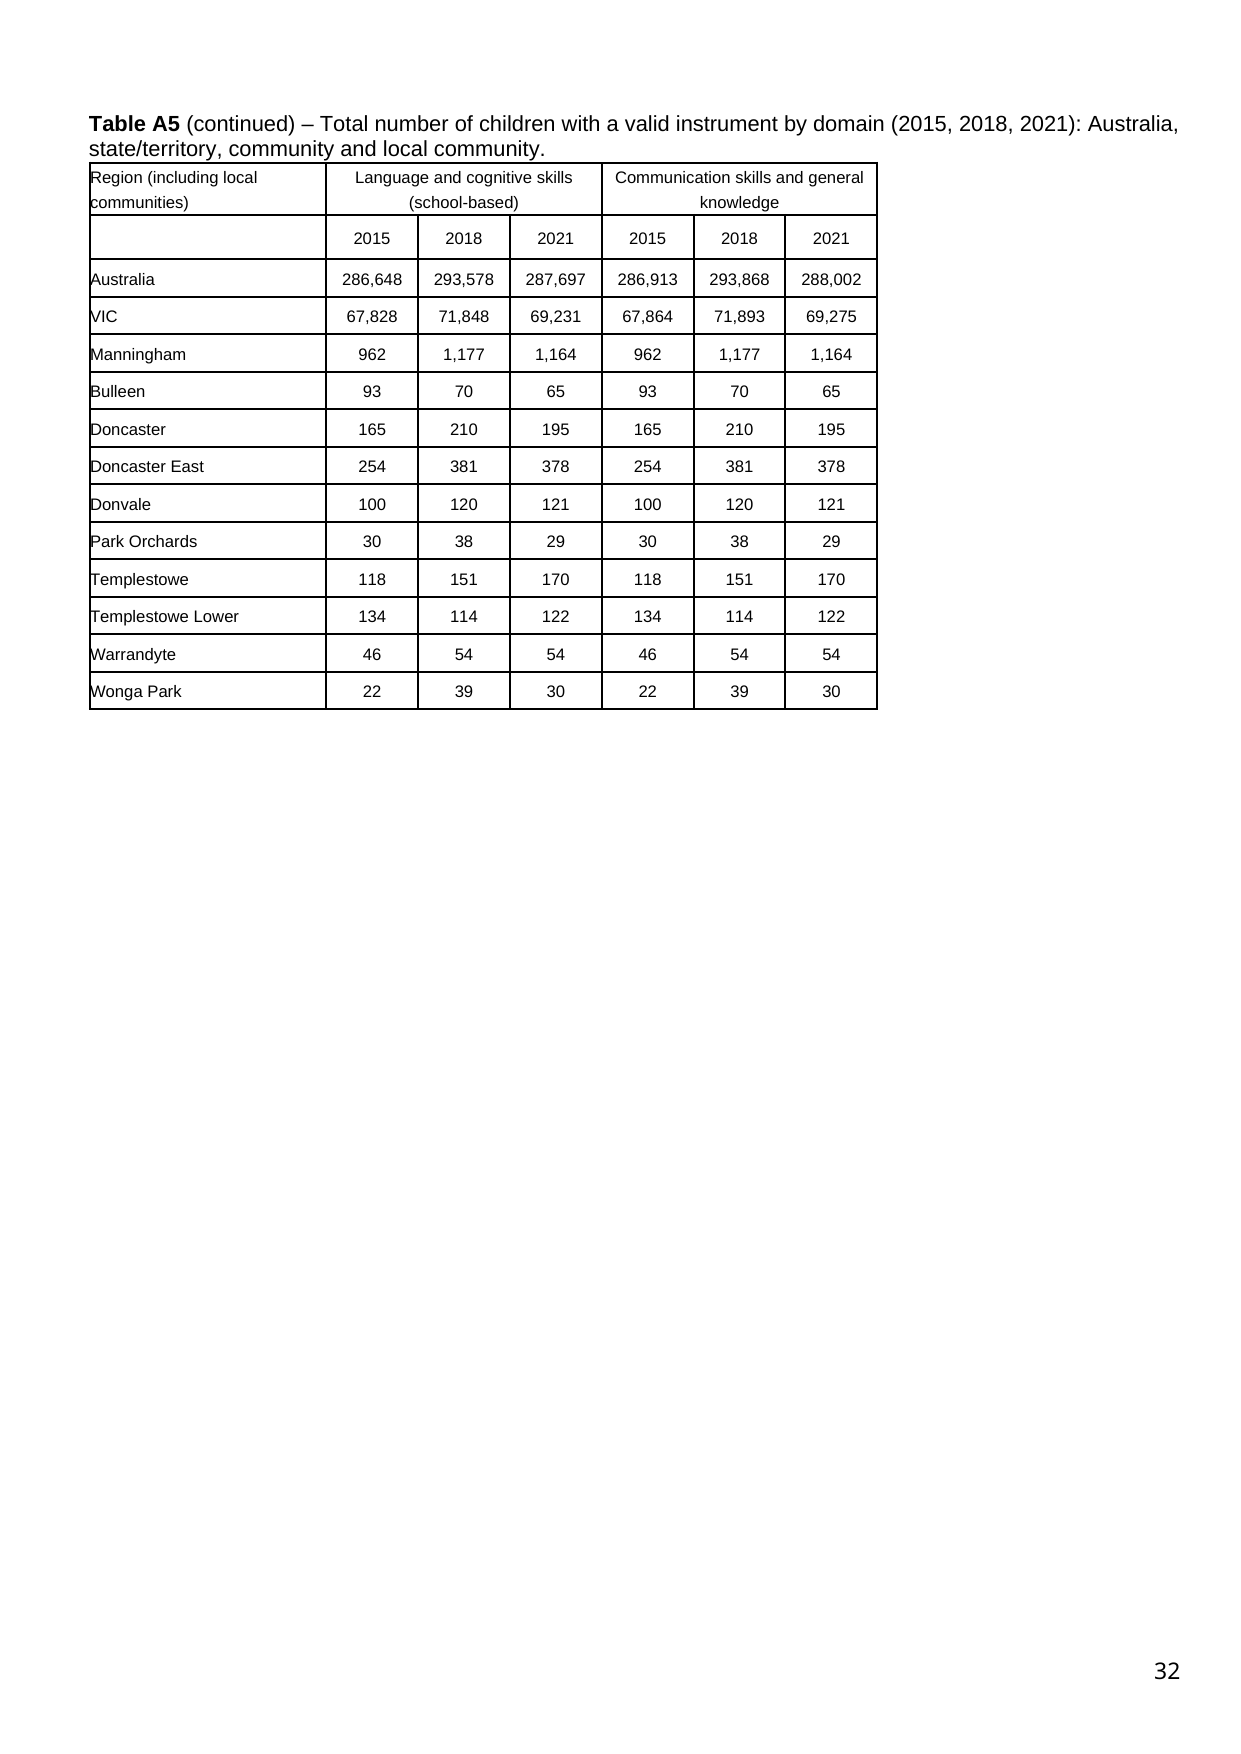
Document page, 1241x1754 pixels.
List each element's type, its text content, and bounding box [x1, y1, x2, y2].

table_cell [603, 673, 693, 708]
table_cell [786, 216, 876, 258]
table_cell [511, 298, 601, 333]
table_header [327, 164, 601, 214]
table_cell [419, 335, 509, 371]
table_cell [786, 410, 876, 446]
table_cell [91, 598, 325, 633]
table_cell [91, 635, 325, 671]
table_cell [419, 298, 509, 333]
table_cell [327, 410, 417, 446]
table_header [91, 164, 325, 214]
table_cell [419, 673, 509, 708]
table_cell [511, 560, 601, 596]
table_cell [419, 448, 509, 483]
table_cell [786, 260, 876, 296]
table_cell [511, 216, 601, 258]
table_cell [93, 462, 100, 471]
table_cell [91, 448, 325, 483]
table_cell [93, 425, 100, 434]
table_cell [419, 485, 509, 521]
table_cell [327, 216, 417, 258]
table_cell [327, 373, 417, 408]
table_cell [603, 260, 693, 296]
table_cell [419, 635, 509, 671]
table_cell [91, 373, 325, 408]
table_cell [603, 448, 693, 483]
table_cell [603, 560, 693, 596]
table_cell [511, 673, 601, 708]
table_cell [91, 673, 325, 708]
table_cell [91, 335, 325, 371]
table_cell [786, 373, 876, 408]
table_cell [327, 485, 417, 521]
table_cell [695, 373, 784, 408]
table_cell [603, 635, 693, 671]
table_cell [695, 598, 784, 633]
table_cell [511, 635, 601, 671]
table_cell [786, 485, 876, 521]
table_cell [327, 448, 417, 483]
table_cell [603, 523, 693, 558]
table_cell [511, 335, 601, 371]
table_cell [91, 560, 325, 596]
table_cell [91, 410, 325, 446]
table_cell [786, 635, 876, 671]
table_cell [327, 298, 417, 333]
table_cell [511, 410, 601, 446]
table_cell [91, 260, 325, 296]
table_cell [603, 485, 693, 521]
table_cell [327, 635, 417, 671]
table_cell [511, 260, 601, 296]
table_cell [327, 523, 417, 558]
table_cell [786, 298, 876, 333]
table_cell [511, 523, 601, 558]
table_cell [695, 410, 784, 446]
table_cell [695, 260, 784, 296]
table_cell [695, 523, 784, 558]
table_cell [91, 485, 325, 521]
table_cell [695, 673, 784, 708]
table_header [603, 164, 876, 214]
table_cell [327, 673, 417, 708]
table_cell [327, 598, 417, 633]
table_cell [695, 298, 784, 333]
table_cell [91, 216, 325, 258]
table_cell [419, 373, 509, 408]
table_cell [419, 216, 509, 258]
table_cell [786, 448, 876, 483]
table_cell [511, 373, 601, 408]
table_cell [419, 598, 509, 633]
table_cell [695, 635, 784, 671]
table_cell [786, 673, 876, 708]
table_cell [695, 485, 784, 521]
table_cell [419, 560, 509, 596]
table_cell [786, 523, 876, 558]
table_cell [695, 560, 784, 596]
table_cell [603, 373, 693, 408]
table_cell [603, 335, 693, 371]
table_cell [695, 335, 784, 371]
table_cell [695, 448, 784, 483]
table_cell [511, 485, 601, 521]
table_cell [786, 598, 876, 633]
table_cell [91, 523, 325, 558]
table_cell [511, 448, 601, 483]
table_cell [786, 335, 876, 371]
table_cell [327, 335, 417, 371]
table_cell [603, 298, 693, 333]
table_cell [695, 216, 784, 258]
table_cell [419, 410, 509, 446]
text Table A5 (continued) – Total number of children with a valid instrument by domain (2015, 2018, 2021): Australia, state/territory, community and local community. [89, 111, 1180, 162]
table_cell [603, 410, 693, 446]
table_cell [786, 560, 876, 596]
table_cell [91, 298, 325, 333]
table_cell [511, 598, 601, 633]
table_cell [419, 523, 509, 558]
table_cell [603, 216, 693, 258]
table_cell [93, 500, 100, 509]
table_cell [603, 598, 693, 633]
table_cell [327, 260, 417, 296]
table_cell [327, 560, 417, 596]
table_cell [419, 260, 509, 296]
